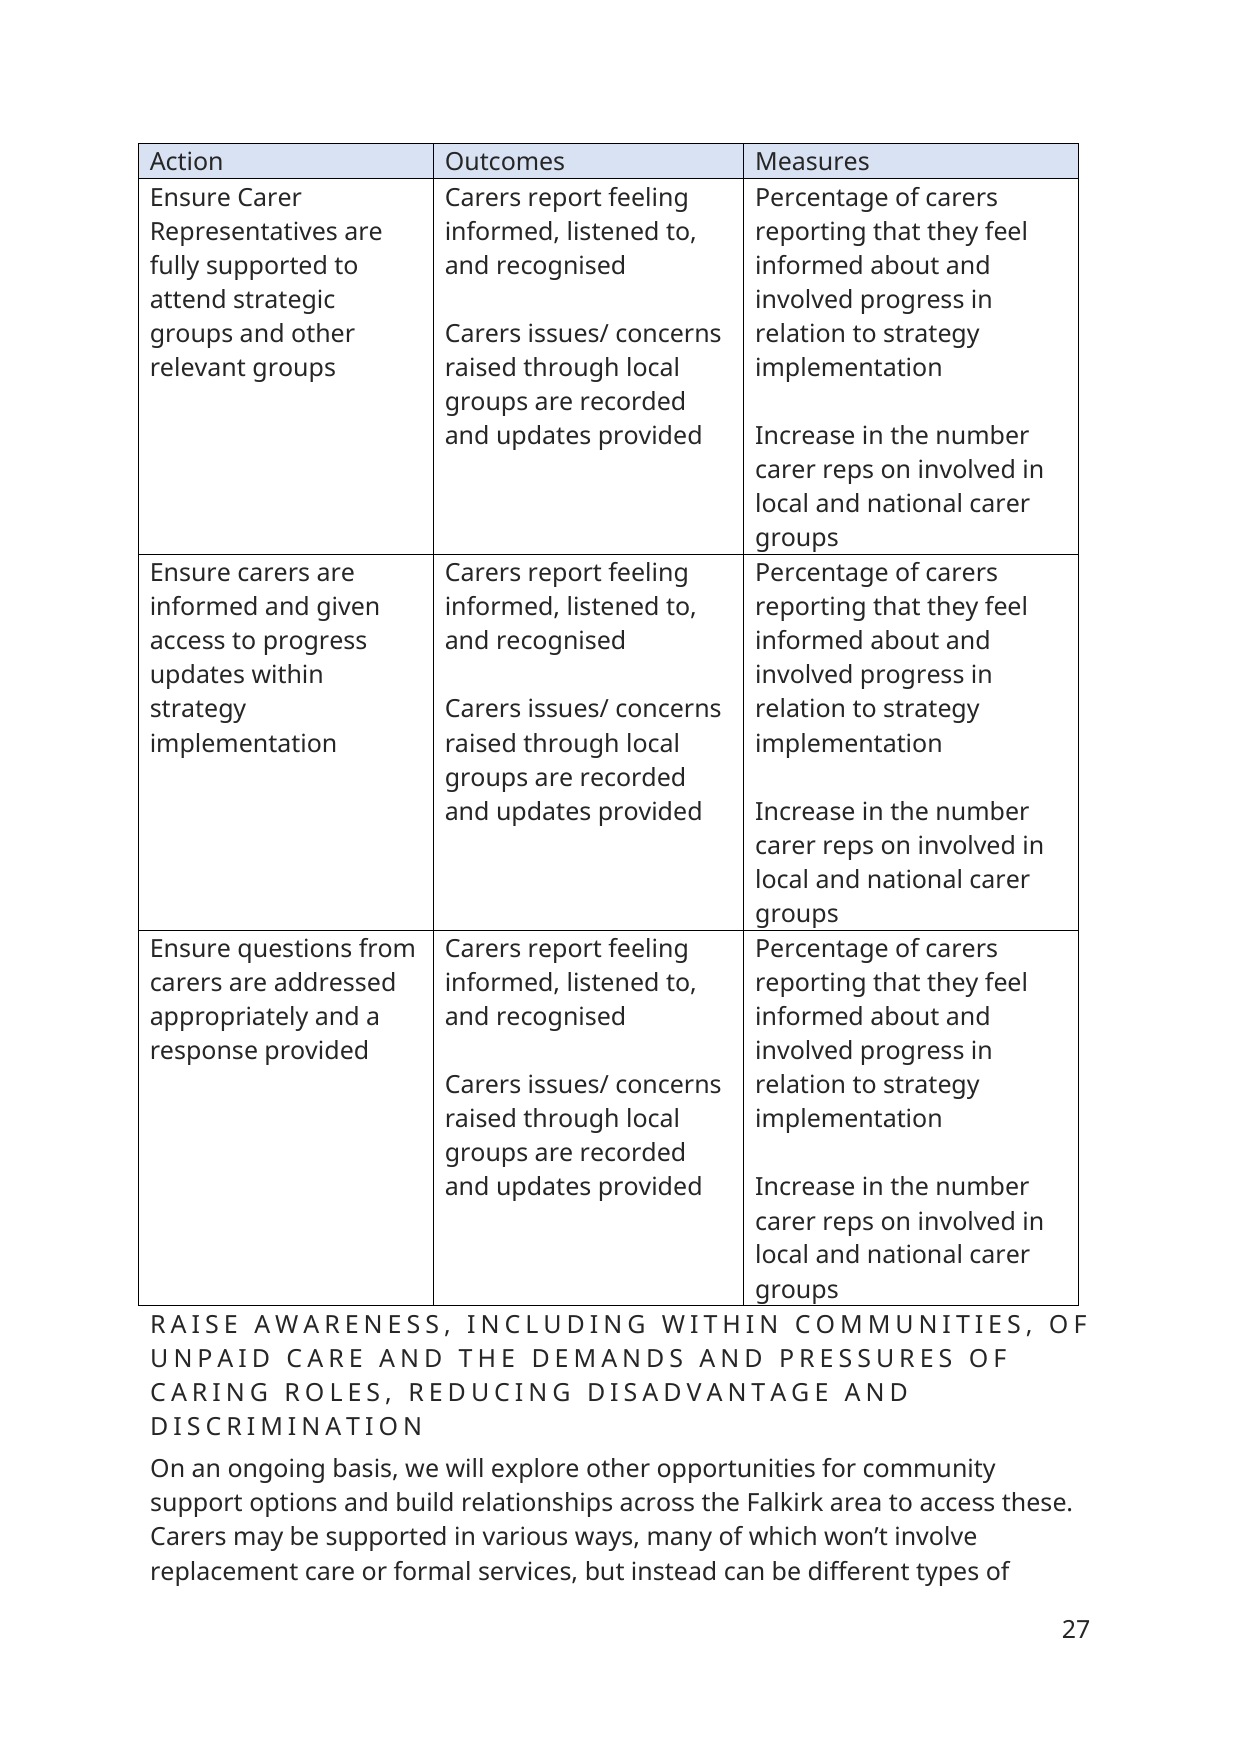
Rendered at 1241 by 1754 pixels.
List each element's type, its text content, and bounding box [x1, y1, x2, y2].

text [150, 1451, 1090, 1587]
table_header Action [139, 144, 433, 178]
table_cell Carers report feeling informed, listened to, and recognised Carers issues/ concerns raised through local groups are recorded and updates provided [434, 931, 743, 1305]
table_cell Ensure questions from carers are addressed appropriately and a response provided [139, 931, 433, 1305]
table_header Outcomes [434, 144, 743, 178]
table_cell Ensure carers are informed and given access to progress updates within strategy implementation [139, 555, 433, 929]
table_cell Percentage of carers reporting that they feel informed about and involved progress in relation to strategy implementation Increase in the number carer reps on involved in local and national carer groups [744, 555, 1078, 929]
table_cell Carers report feeling informed, listened to, and recognised Carers issues/ concerns raised through local groups are recorded and updates provided [434, 179, 743, 554]
table_header Measures [744, 144, 1078, 178]
subtitle Raise awareness, including within communities, of unpaid care and the demands and pressures of caring roles, reducing disadvantage and discrimination [150, 150, 1090, 1443]
table_cell Carers report feeling informed, listened to, and recognised Carers issues/ concerns raised through local groups are recorded and updates provided [434, 555, 743, 929]
table_cell Percentage of carers reporting that they feel informed about and involved progress in relation to strategy implementation Increase in the number carer reps on involved in local and national carer groups [744, 931, 1078, 1305]
table_cell Ensure Carer Representatives are fully supported to attend strategic groups and other relevant groups [139, 179, 433, 554]
table_cell Percentage of carers reporting that they feel informed about and involved progress in relation to strategy implementation Increase in the number carer reps on involved in local and national carer groups [744, 179, 1078, 554]
